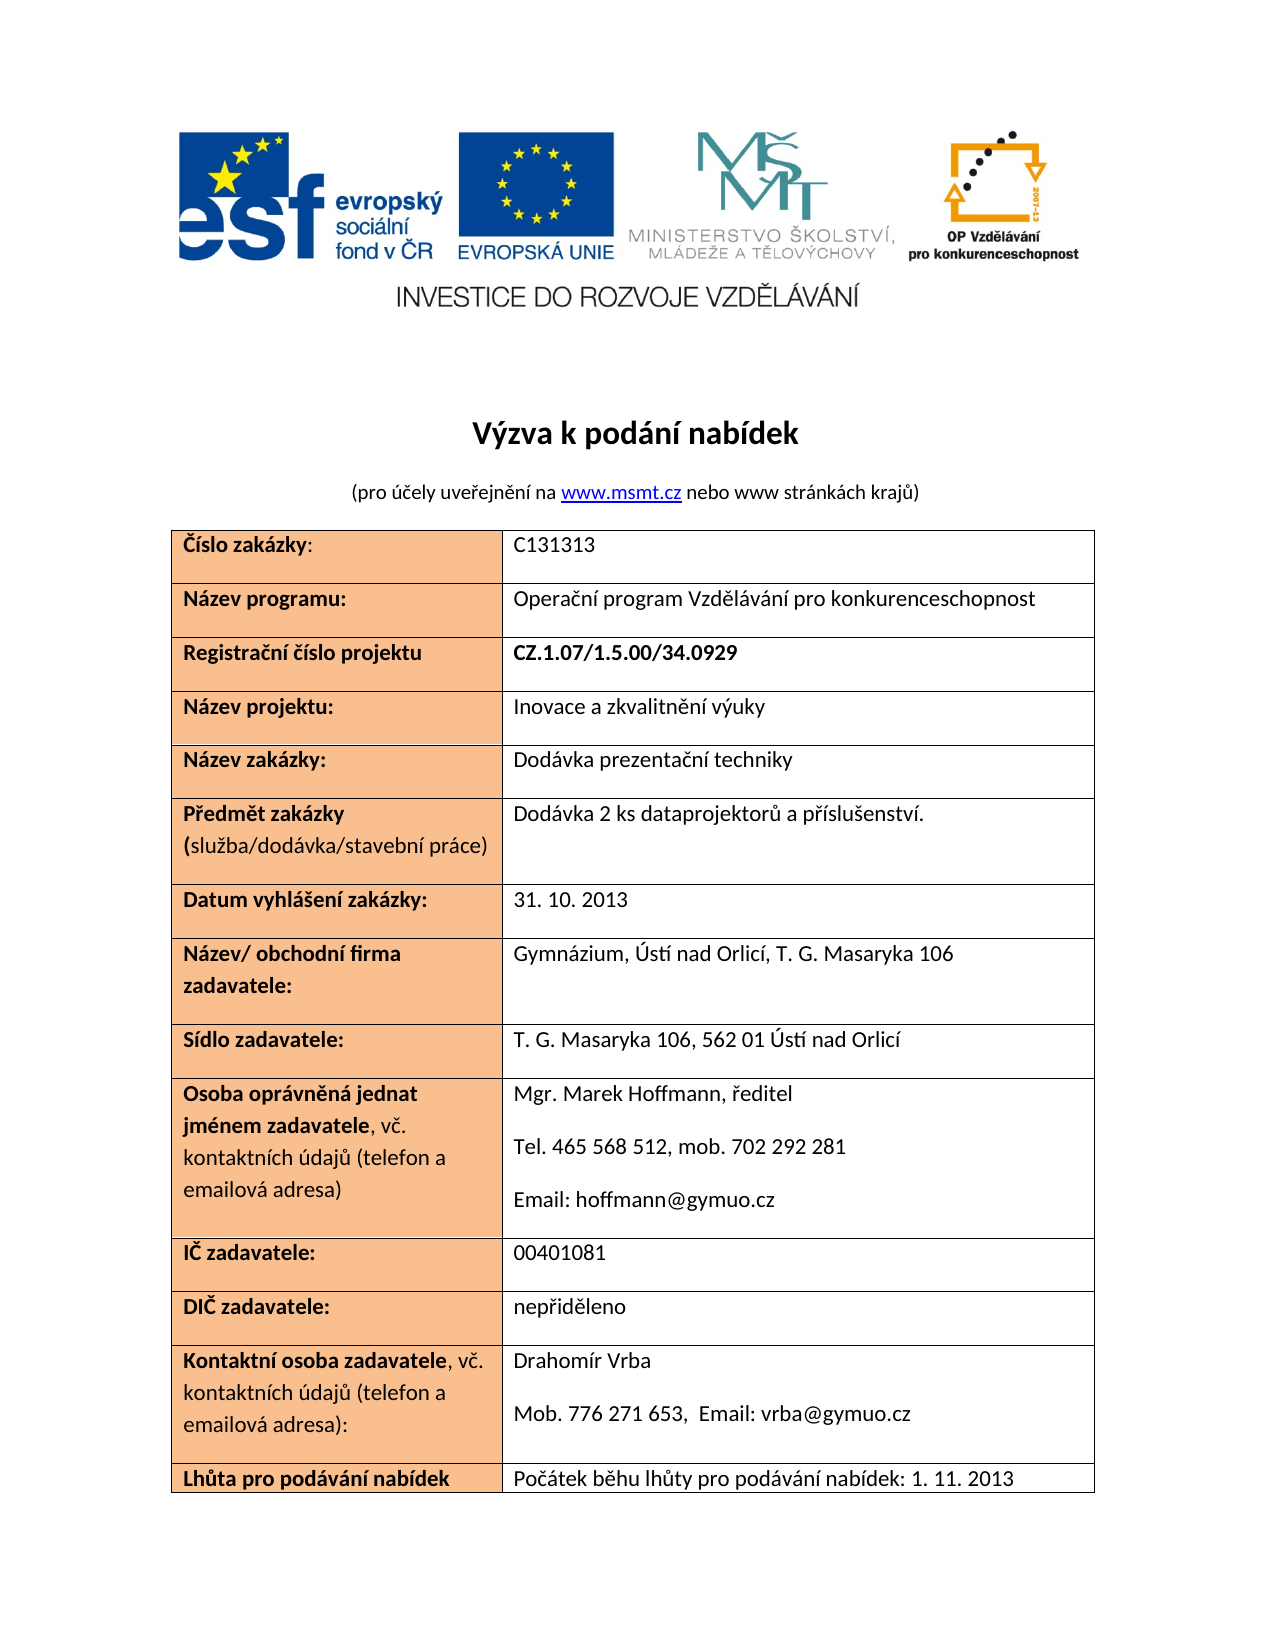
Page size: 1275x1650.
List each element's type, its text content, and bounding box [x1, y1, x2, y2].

table_cell Inovace a zkvalitnění výuky [503, 692, 1094, 744]
table_cell Registrační číslo projektu [172, 638, 502, 691]
table_header C131313 [503, 531, 1094, 583]
picture [131, 91, 1140, 339]
table_cell Název zakázky: [172, 746, 502, 798]
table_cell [503, 1464, 1094, 1492]
table_cell DIČ zadavatele: [172, 1292, 502, 1345]
table_cell Název projektu: [172, 692, 502, 744]
table_cell Mgr. Marek Hoffmann, ředitel Tel. 465 568 512, mob. 702 292 281 Email: hoffmann@gymuo.cz [503, 1079, 1094, 1237]
table_cell Datum vyhlášení zakázky: [172, 885, 502, 938]
table_cell CZ.1.07/1.5.00/34.0929 [503, 638, 1094, 691]
table_cell Kontaktní osoba zadavatele, vč. kontaktních údajů (telefon a emailová adresa): [172, 1346, 502, 1463]
table_cell Gymnázium, Ústí nad Orlicí, T. G. Masaryka 106 [503, 939, 1094, 1024]
text (pro účely uveřejnění na www.msmt.cz nebo www stránkách krajů) [183, 479, 1088, 505]
table_cell Sídlo zadavatele: [172, 1025, 502, 1078]
table_cell Operační program Vzdělávání pro konkurenceschopnost [503, 584, 1094, 637]
table_cell Drahomír Vrba Mob. 776 271 653, Email: vrba@gymuo.cz [503, 1346, 1094, 1463]
table_cell 00401081 [503, 1239, 1094, 1291]
table_cell Dodávka 2 ks dataprojektorů a příslušenství. [503, 799, 1094, 884]
table_cell Dodávka prezentační techniky [503, 746, 1094, 798]
table_cell T. G. Masaryka 106, 562 01 Ústí nad Orlicí [503, 1025, 1094, 1078]
table_cell 31. 10. 2013 [503, 885, 1094, 938]
table_header Číslo zakázky: [172, 531, 502, 583]
table_cell Osoba oprávněná jednat jménem zadavatele, vč. kontaktních údajů (telefon a emailová adresa) [172, 1079, 502, 1237]
table_cell nepřiděleno [503, 1292, 1094, 1345]
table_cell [172, 1464, 502, 1492]
text Výzva k podání nabídek [183, 412, 1088, 453]
table_cell Název programu: [172, 584, 502, 637]
table_cell Předmět zakázky (služba/dodávka/stavební práce) [172, 799, 502, 884]
table_cell Název/ obchodní firma zadavatele: [172, 939, 502, 1024]
table_cell IČ zadavatele: [172, 1239, 502, 1291]
